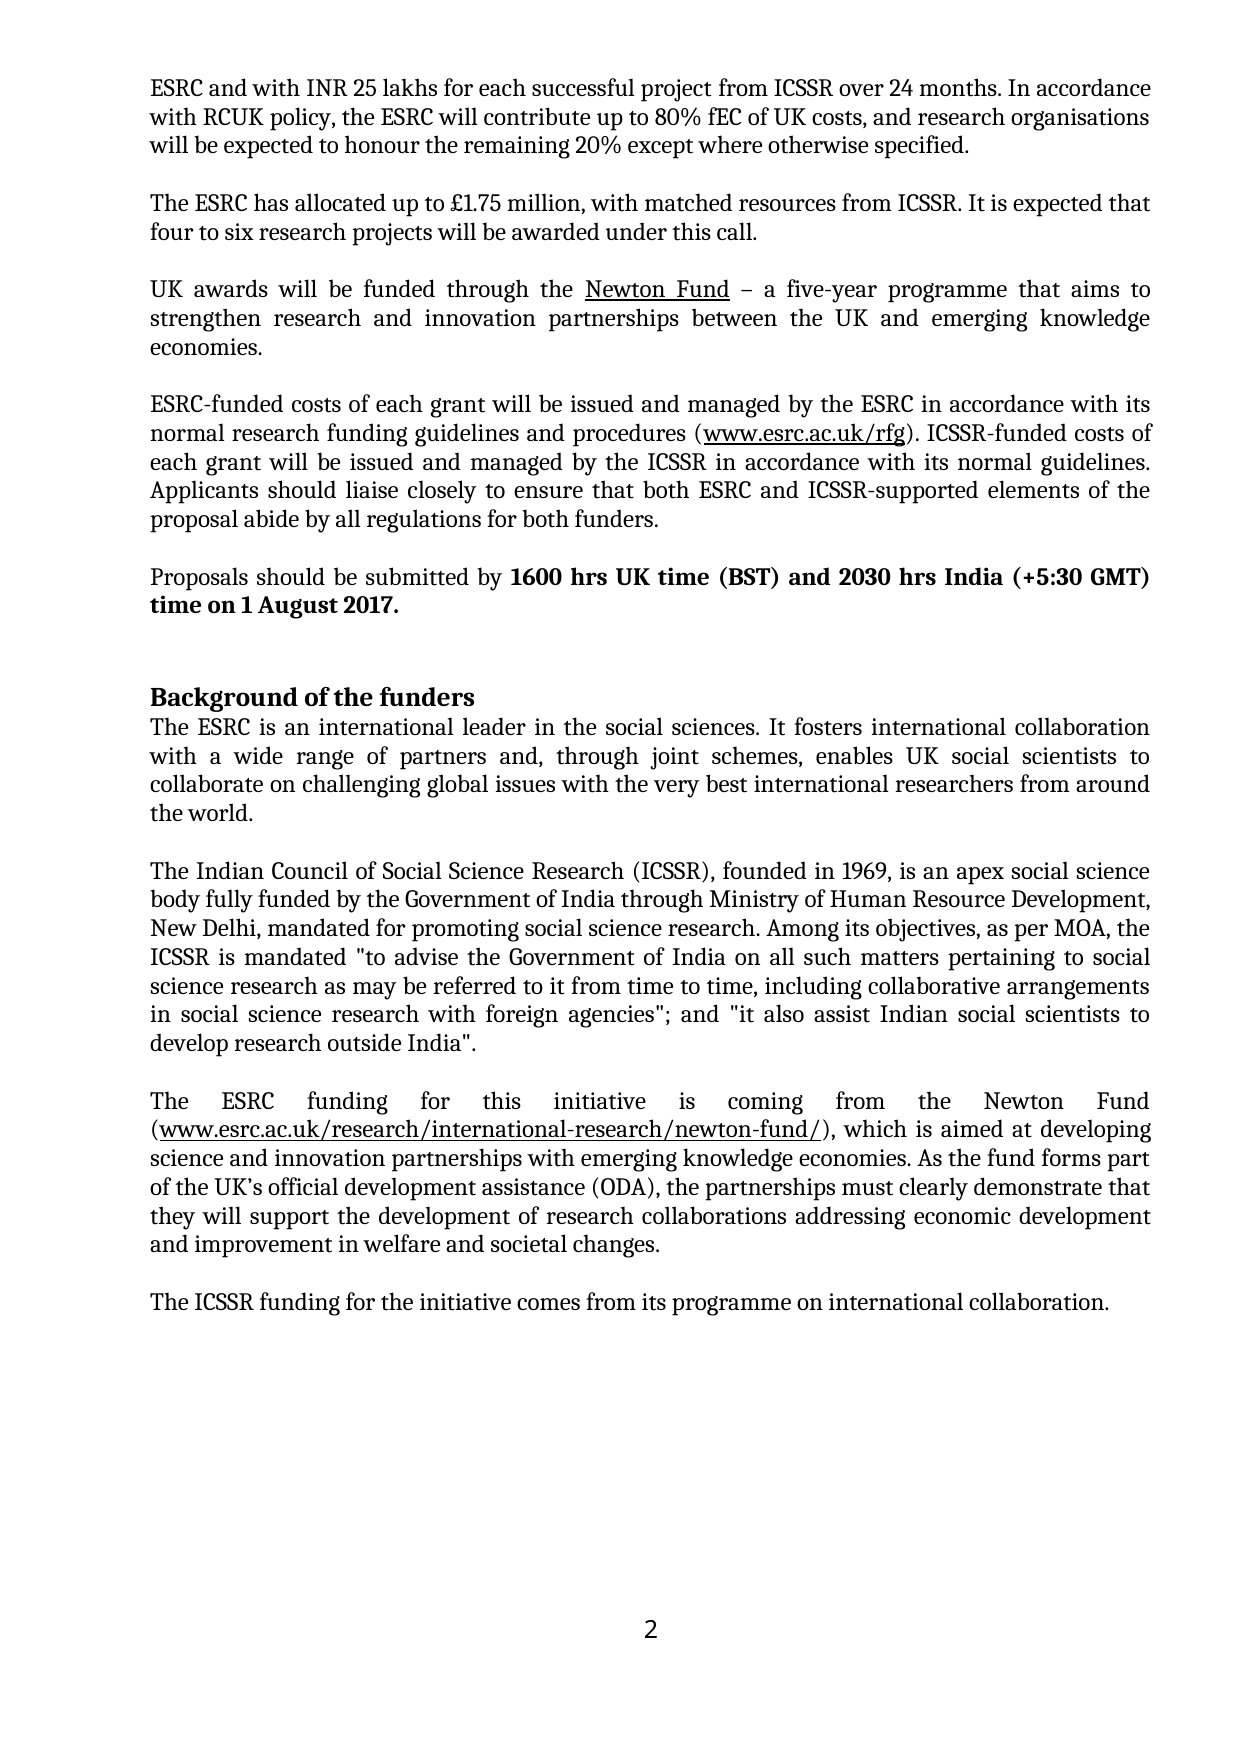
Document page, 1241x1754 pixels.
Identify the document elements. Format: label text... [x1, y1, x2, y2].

text The Indian Council of Social Science Research (ICSSR), founded in 1969, is an apex social science body fully funded by the Government of India through Ministry of Human Resource Development, New Delhi, mandated for promoting social science research. Among its objectives, as per MOA, the ICSSR is mandated "to advise the Government of India on all such matters pertaining to social science research as may be referred to it from time to time, including collaborative arrangements in social science research with foreign agencies"; and "it also assist Indian social scientists to develop research outside India". [150, 857, 1152, 1058]
text The ESRC is an international leader in the social sciences. It fosters international collaboration with a wide range of partners and, through joint schemes, enables UK social scientists to collaborate on challenging global issues with the very best international researchers from around the world. [150, 713, 1152, 828]
text The ESRC funding for this initiative is coming from the Newton Fund (www.esrc.ac.uk/research/international-research/newton-fund/), which is aimed at developing science and innovation partnerships with emerging knowledge economies. As the fund forms part of the UK’s official development assistance (ODA), the partnerships must clearly demonstrate that they will support the development of research collaborations addressing economic development and improvement in welfare and societal changes. [150, 1087, 1152, 1259]
text The ICSSR funding for the initiative comes from its programme on international collaboration. [150, 1288, 1152, 1317]
text UK awards will be funded through the Newton Fund – a five-year programme that aims to strengthen research and innovation partnerships between the UK and emerging knowledge economies. [150, 275, 1152, 361]
text ESRC-funded costs of each grant will be issued and managed by the ESRC in accordance with its normal research funding guidelines and procedures (www.esrc.ac.uk/rfg). ICSSR-funded costs of each grant will be issued and managed by the ICSSR in accordance with its normal guidelines. Applicants should liaise closely to ensure that both ESRC and ICSSR-supported elements of the proposal abide by all regulations for both funders. [150, 390, 1152, 534]
text The ESRC has allocated up to £1.75 million, with matched resources from ICSSR. It is expected that four to six research projects will be awarded under this call. [150, 189, 1152, 246]
subtitle Background of the funders [150, 682, 1152, 713]
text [150, 74, 1152, 160]
text Proposals should be submitted by 1600 hrs UK time (BST) and 2030 hrs India (+5:30 GMT) time on 1 August 2017. [150, 563, 1152, 620]
